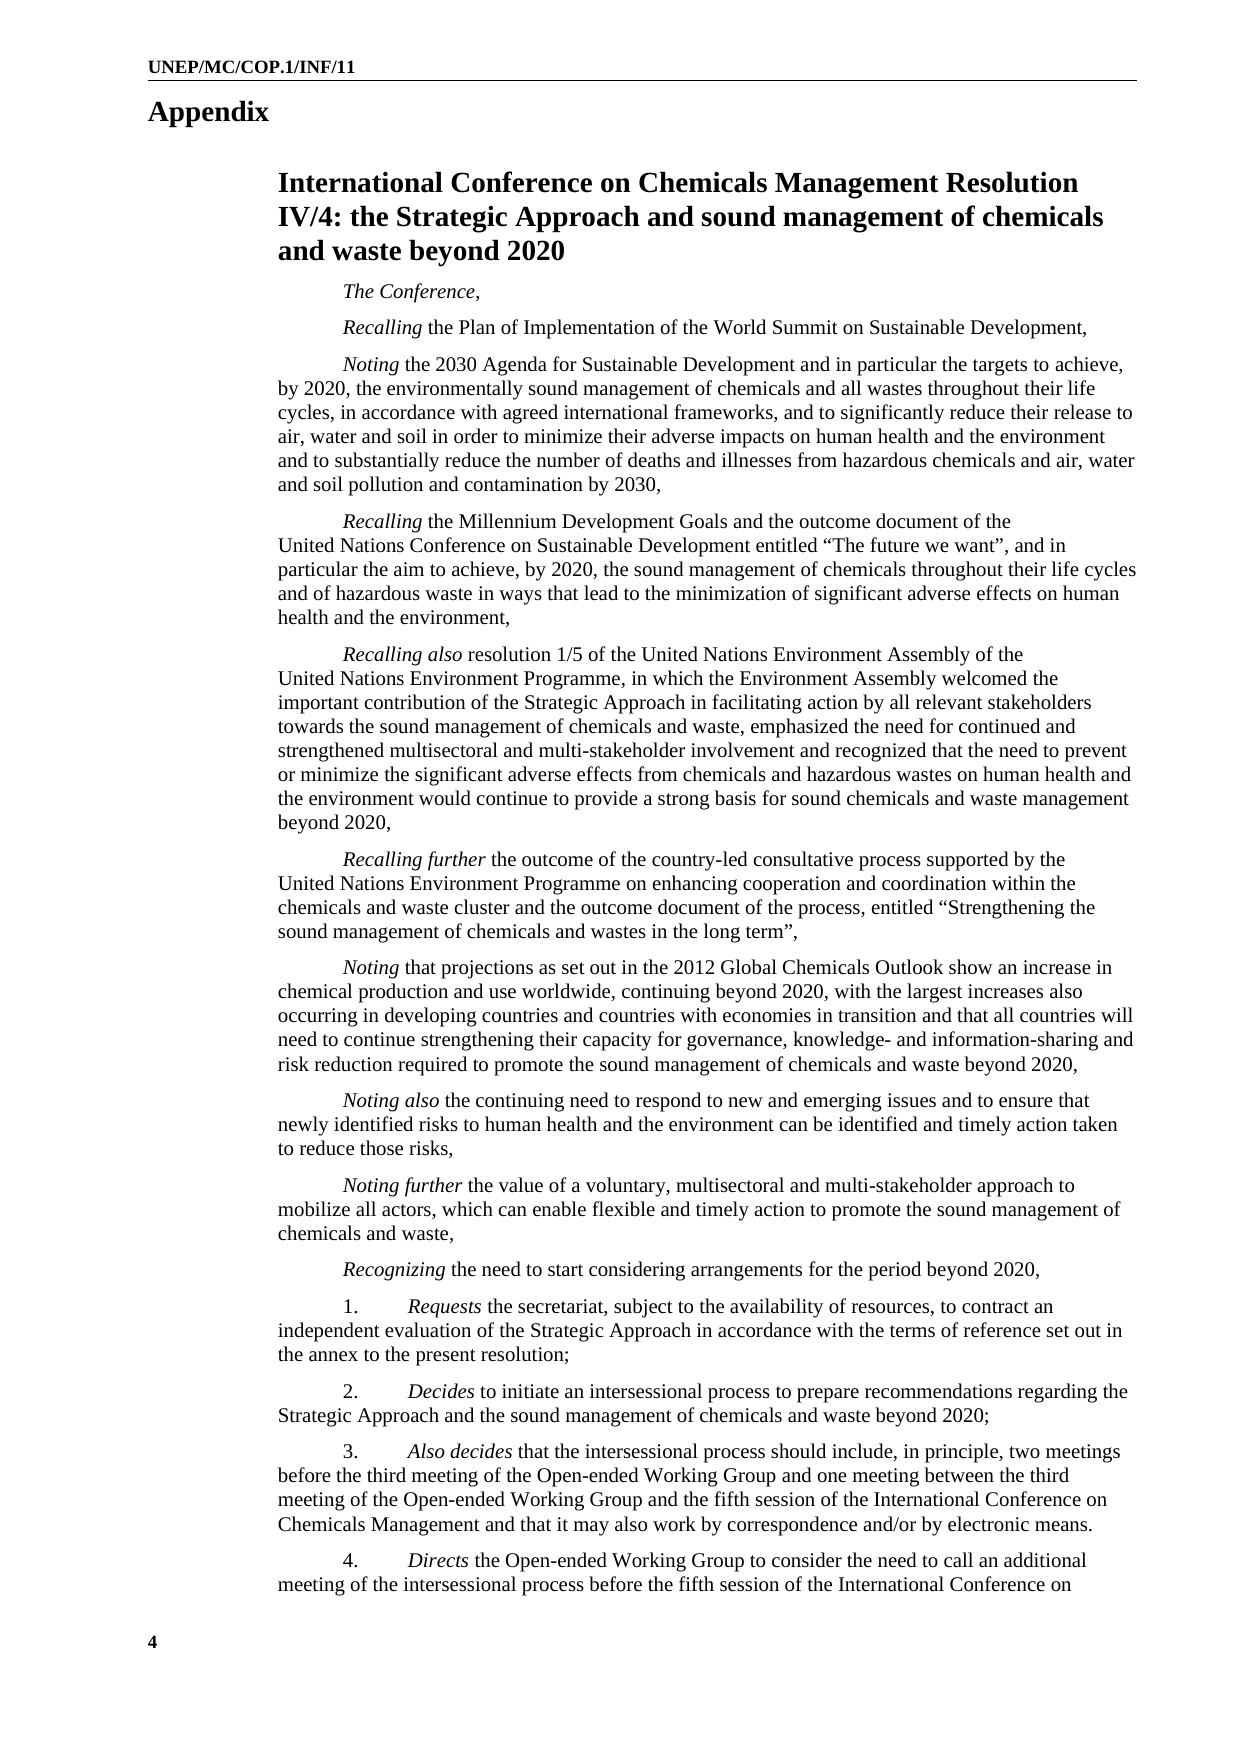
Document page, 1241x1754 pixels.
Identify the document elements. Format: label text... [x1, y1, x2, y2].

text Noting further the value of a voluntary, multisectoral and multi-stakeholder approach to mobilize all actors, which can enable flexible and timely action to promote the sound management of chemicals and waste, [278, 1173, 1137, 1245]
text Noting that projections as set out in the 2012 Global Chemicals Outlook show an increase in chemical production and use worldwide, continuing beyond 2020, with the largest increases also occurring in developing countries and countries with economies in transition and that all countries will need to continue strengthening their capacity for governance, knowledge- and information-sharing and risk reduction required to promote the sound management of chemicals and waste beyond 2020, [278, 955, 1137, 1076]
text Decides to initiate an intersessional process to prepare recommendations regarding the Strategic Approach and the sound management of chemicals and waste beyond 2020; [278, 1379, 1137, 1427]
text Also decides that the intersessional process should include, in principle, two meetings before the third meeting of the Open-ended Working Group and one meeting between the third meeting of the Open-ended Working Group and the fifth session of the International Conference on Chemicals Management and that it may also work by correspondence and/or by electronic means. [278, 1439, 1137, 1536]
text Recalling further the outcome of the country-led consultative process supported by the United Nations Environment Programme on enhancing cooperation and coordination within the chemicals and waste cluster and the outcome document of the process, entitled “Strengthening the sound management of chemicals and wastes in the long term”, [278, 846, 1137, 943]
text Recalling also resolution 1/5 of the United Nations Environment Assembly of the United Nations Environment Programme, in which the Environment Assembly welcomed the important contribution of the Strategic Approach in facilitating action by all relevant stakeholders towards the sound management of chemicals and waste, emphasized the need for continued and strengthened multisectoral and multi-stakeholder involvement and recognized that the need to prevent or minimize the significant adverse effects from chemicals and hazardous wastes on human health and the environment would continue to provide a strong basis for sound chemicals and waste management beyond 2020, [278, 641, 1137, 834]
text Recognizing the need to start considering arrangements for the period beyond 2020, [278, 1257, 1137, 1281]
text Recalling the Millennium Development Goals and the outcome document of the United Nations Conference on Sustainable Development entitled “The future we want”, and in particular the aim to achieve, by 2020, the sound management of chemicals throughout their life cycles and of hazardous waste in ways that lead to the minimization of significant adverse effects on human health and the environment, [278, 509, 1137, 629]
list Requests the secretariat, subject to the availability of resources, to contract an independent evaluation of the Strategic Approach in accordance with the terms of reference set out in the annex to the present resolution; [278, 1294, 1137, 1366]
text Recalling the Plan of Implementation of the World Summit on Sustainable Development, [278, 315, 1137, 339]
text Noting also the continuing need to respond to new and emerging issues and to ensure that newly identified risks to human health and the environment can be identified and timely action taken to reduce those risks, [278, 1088, 1137, 1160]
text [278, 1548, 1137, 1596]
title International Conference on Chemicals Management Resolution IV/4: the Strategic Approach and sound management of chemicals and waste beyond 2020 [278, 166, 1137, 266]
text Noting the 2030 Agenda for Sustainable Development and in particular the targets to achieve, by 2020, the environmentally sound management of chemicals and all wastes throughout their life cycles, in accordance with agreed international frameworks, and to significantly reduce their release to air, water and soil in order to minimize their adverse impacts on human health and the environment and to substantially reduce the number of deaths and illnesses from hazardous chemicals and air, water and soil pollution and contamination by 2030, [278, 352, 1137, 496]
text Appendix [148, 94, 1137, 128]
text The Conference, [278, 279, 1137, 303]
